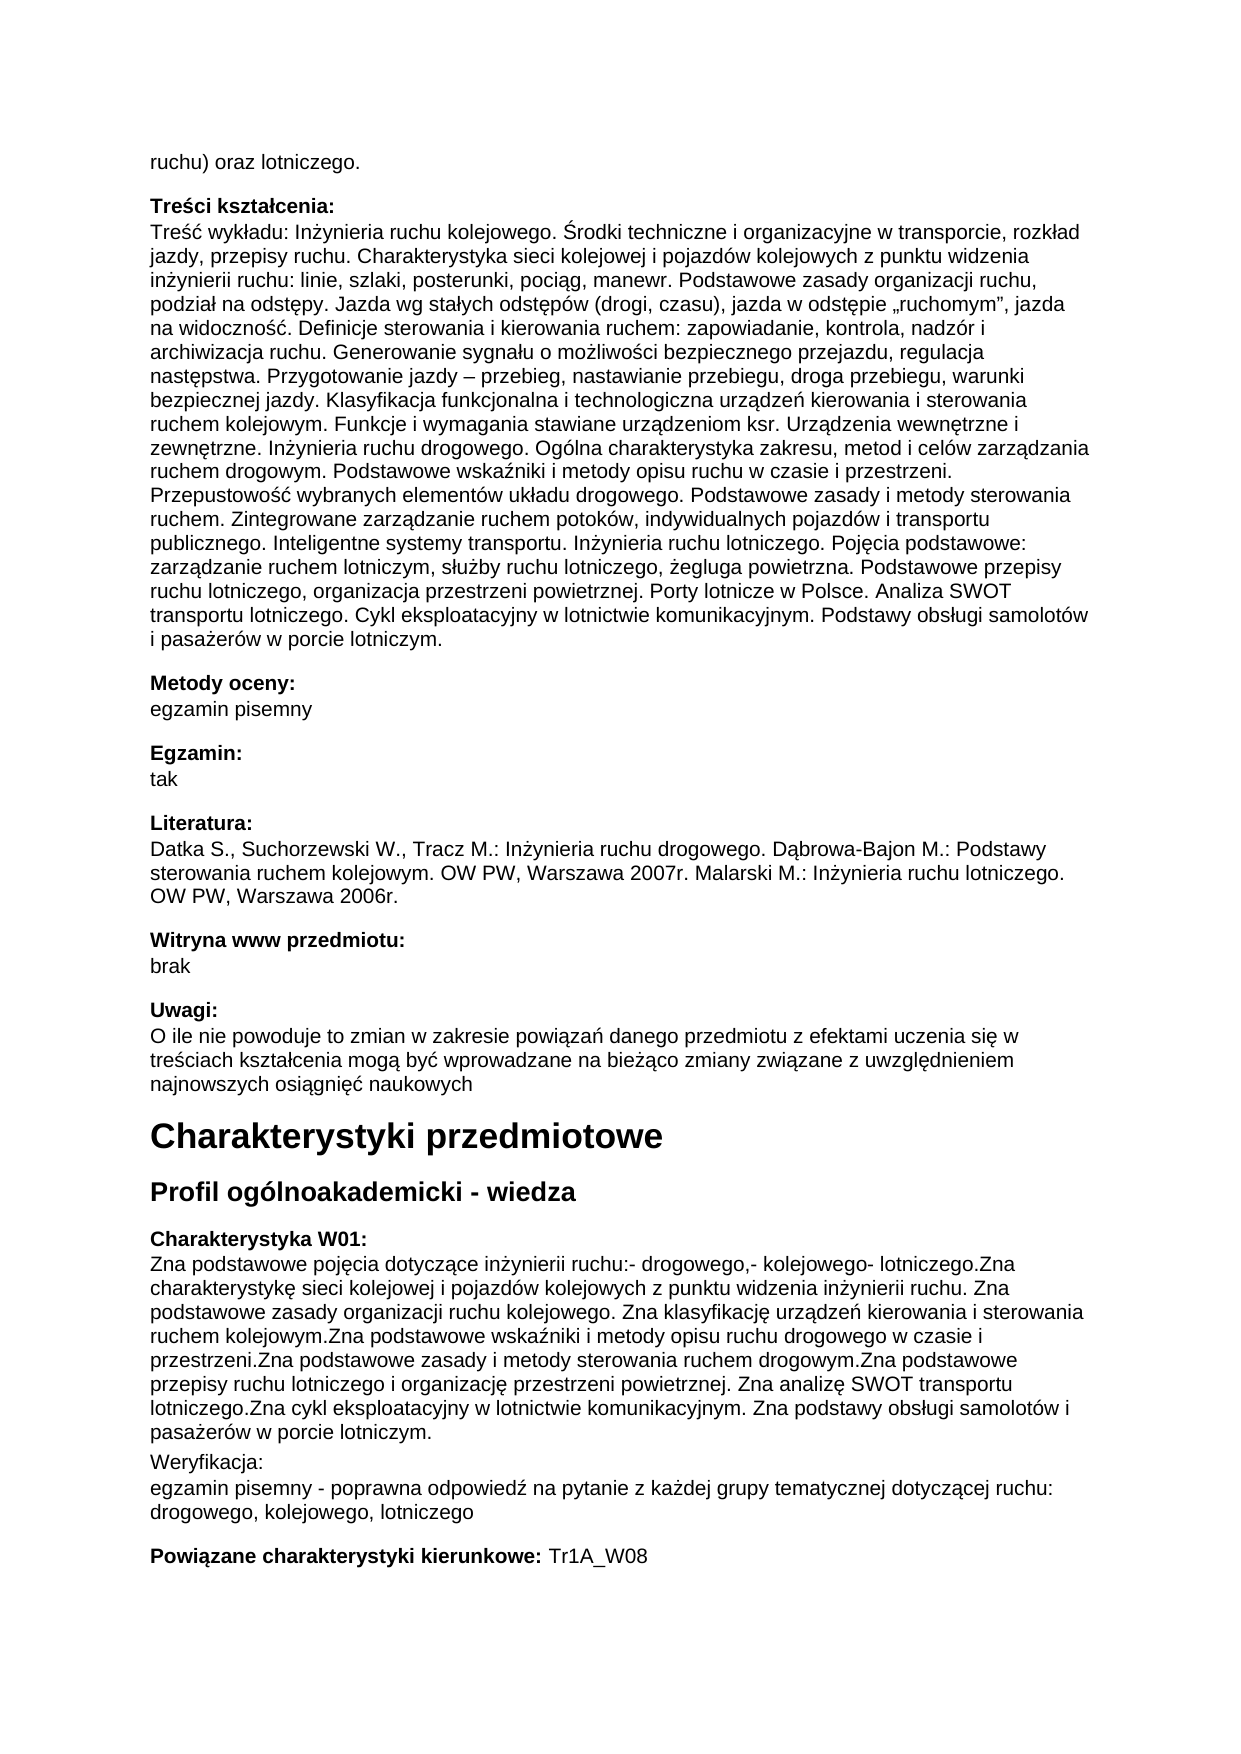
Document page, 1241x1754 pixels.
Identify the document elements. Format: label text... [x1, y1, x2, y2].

text tak [150, 767, 1090, 791]
subtitle Charakterystyki przedmiotowe [150, 1116, 1090, 1156]
text Witryna www przedmiotu: [150, 928, 1090, 952]
text Metody oceny: [150, 671, 1090, 695]
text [150, 150, 1090, 174]
text O ile nie powoduje to zmian w zakresie powiązań danego przedmiotu z efektami uczenia się w treściach kształcenia mogą być wprowadzane na bieżąco zmiany związane z uwzględnieniem najnowszych osiągnięć naukowych [150, 1024, 1090, 1096]
text Literatura: [150, 810, 1090, 834]
text Treść wykładu: Inżynieria ruchu kolejowego. Środki techniczne i organizacyjne w transporcie, rozkład jazdy, przepisy ruchu. Charakterystyka sieci kolejowej i pojazdów kolejowych z punktu widzenia inżynierii ruchu: linie, szlaki, posterunki, pociąg, manewr. Podstawowe zasady organizacji ruchu, podział na odstępy. Jazda wg stałych odstępów (drogi, czasu), jazda w odstępie „ruchomym”, jazda na widoczność. Definicje sterowania i kierowania ruchem: zapowiadanie, kontrola, nadzór i archiwizacja ruchu. Generowanie sygnału o możliwości bezpiecznego przejazdu, regulacja następstwa. Przygotowanie jazdy – przebieg, nastawianie przebiegu, droga przebiegu, warunki bezpiecznej jazdy. Klasyfikacja funkcjonalna i technologiczna urządzeń kierowania i sterowania ruchem kolejowym. Funkcje i wymagania stawiane urządzeniom ksr. Urządzenia wewnętrzne i zewnętrzne. Inżynieria ruchu drogowego. Ogólna charakterystyka zakresu, metod i celów zarządzania ruchem drogowym. Podstawowe wskaźniki i metody opisu ruchu w czasie i przestrzeni. Przepustowość wybranych elementów układu drogowego. Podstawowe zasady i metody sterowania ruchem. Zintegrowane zarządzanie ruchem potoków, indywidualnych pojazdów i transportu publicznego. Inteligentne systemy transportu. Inżynieria ruchu lotniczego. Pojęcia podstawowe: zarządzanie ruchem lotniczym, służby ruchu lotniczego, żegluga powietrzna. Podstawowe przepisy ruchu lotniczego, organizacja przestrzeni powietrznej. Porty lotnicze w Polsce. Analiza SWOT transportu lotniczego. Cykl eksploatacyjny w lotnictwie komunikacyjnym. Podstawy obsługi samolotów i pasażerów w porcie lotniczym. [150, 220, 1090, 651]
text Zna podstawowe pojęcia dotyczące inżynierii ruchu:- drogowego,- kolejowego- lotniczego.Zna charakterystykę sieci kolejowej i pojazdów kolejowych z punktu widzenia inżynierii ruchu. Zna podstawowe zasady organizacji ruchu kolejowego. Zna klasyfikację urządzeń kierowania i sterowania ruchem kolejowym.Zna podstawowe wskaźniki i metody opisu ruchu drogowego w czasie i przestrzeni.Zna podstawowe zasady i metody sterowania ruchem drogowym.Zna podstawowe przepisy ruchu lotniczego i organizację przestrzeni powietrznej. Zna analizę SWOT transportu lotniczego.Zna cykl eksploatacyjny w lotnictwie komunikacyjnym. Zna podstawy obsługi samolotów i pasażerów w porcie lotniczym. [150, 1252, 1090, 1444]
text brak [150, 954, 1090, 978]
text Powiązane charakterystyki kierunkowe: Tr1A_W08 [150, 1544, 1090, 1568]
text Treści kształcenia: [150, 194, 1090, 218]
text Charakterystyka W01: [150, 1227, 1090, 1251]
text Weryfikacja: [150, 1450, 1090, 1474]
text Uwagi: [150, 998, 1090, 1022]
text Egzamin: [150, 741, 1090, 764]
text egzamin pisemny [150, 697, 1090, 721]
text Datka S., Suchorzewski W., Tracz M.: Inżynieria ruchu drogowego. Dąbrowa-Bajon M.: Podstawy sterowania ruchem kolejowym. OW PW, Warszawa 2007r. Malarski M.: Inżynieria ruchu lotniczego. OW PW, Warszawa 2006r. [150, 836, 1090, 908]
text egzamin pisemny - poprawna odpowiedź na pytanie z każdej grupy tematycznej dotyczącej ruchu: drogowego, kolejowego, lotniczego [150, 1476, 1090, 1524]
subtitle Profil ogólnoakademicki - wiedza [150, 1176, 1090, 1207]
